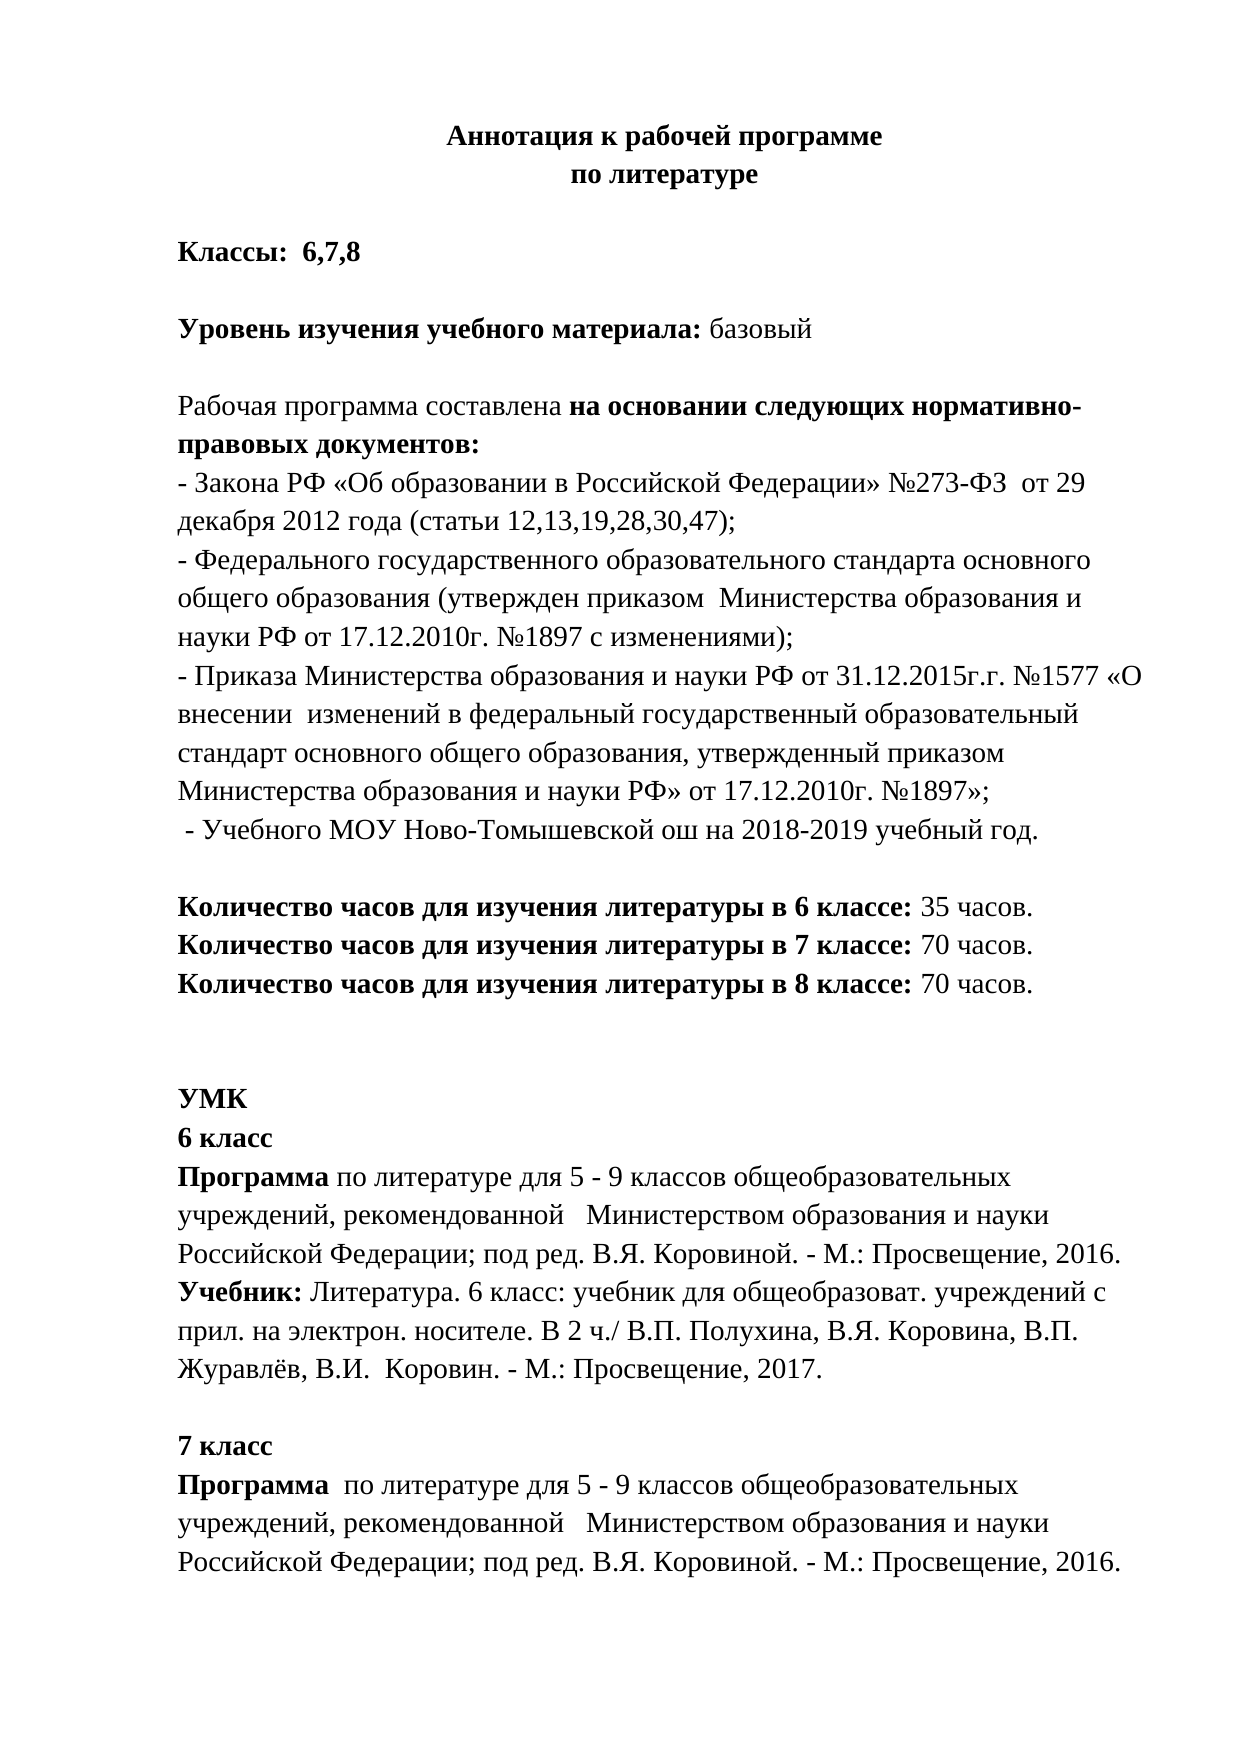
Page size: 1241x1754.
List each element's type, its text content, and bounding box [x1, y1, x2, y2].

text Уровень изучения учебного материала: базовый [177, 311, 1152, 344]
text Учебник: Литература. 6 класс: учебник для общеобразоват. учреждений с прил. на электрон. носителе. В 2 ч./ В.П. Полухина, В.Я. Коровина, В.П. Журавлёв, В.И. Коровин. - М.: Просвещение, 2017. [177, 1274, 1152, 1385]
text - Закона РФ «Об образовании в Российской Федерации» №273-ФЗ от 29 декабря 2012 года (статьи 12,13,19,28,30,47); [177, 465, 1152, 537]
text Количество часов для изучения литературы в 7 классе: 70 часов. [177, 927, 1152, 961]
text 6 класс [177, 1120, 1152, 1154]
text 7 класс [177, 1428, 1152, 1462]
text по литературе [177, 157, 1152, 190]
text Количество часов для изучения литературы в 6 классе: 35 часов. [177, 889, 1152, 922]
text - Приказа Министерства образования и науки РФ от 31.12.2015г.г. №1577 «О внесении изменений в федеральный государственный образовательный стандарт основного общего образования, утвержденный приказом Министерства образования и науки РФ» от 17.12.2010г. №1897»; [177, 658, 1152, 807]
text - Федерального государственного образовательного стандарта основного общего образования (утвержден приказом Министерства образования и науки РФ от 17.12.2010г. №1897 с изменениями); [177, 542, 1152, 653]
text УМК [177, 1082, 1152, 1115]
text Количество часов для изучения литературы в 8 классе: 70 часов. [177, 966, 1152, 999]
text Аннотация к рабочей программе [177, 118, 1152, 152]
text Рабочая программа составлена на основании следующих нормативно-правовых документов: [177, 388, 1152, 460]
text Классы: 6,7,8 [177, 234, 1152, 267]
text - Учебного МОУ Ново-Томышевской ош на 2018-2019 учебный год. [177, 812, 1152, 845]
